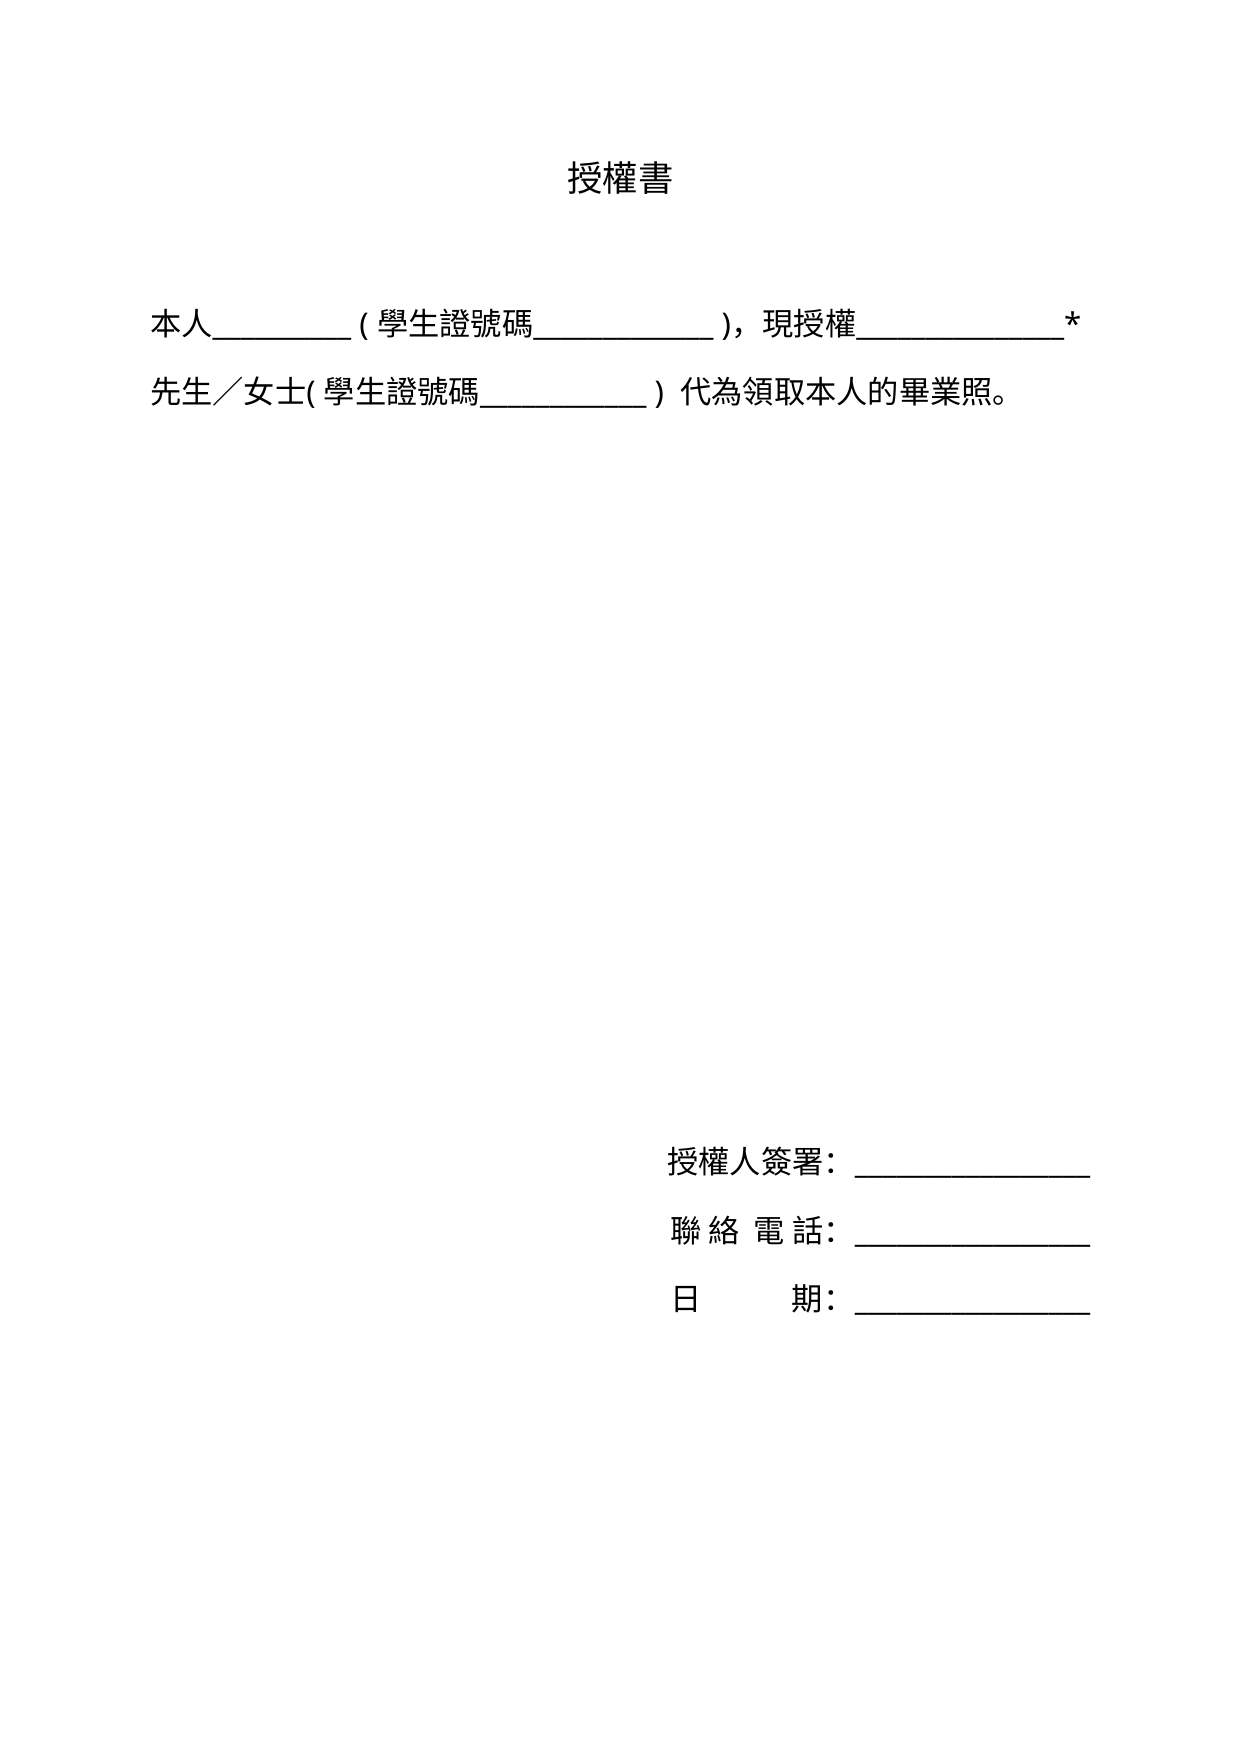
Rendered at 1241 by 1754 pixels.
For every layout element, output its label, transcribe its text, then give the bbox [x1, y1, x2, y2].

text 本人__________ ( 學生證號碼_____________ )，現授權_______________* 先生／女士( 學生證號碼____________ ) 代為領取本人的畢業照。 [150, 299, 1090, 413]
text 日 期：_________________ [150, 1274, 1090, 1319]
text 授權書 [150, 150, 1090, 201]
text 聯 絡 電 話：_________________ [150, 1206, 1090, 1251]
text 授權人簽署：_________________ [150, 1138, 1090, 1183]
